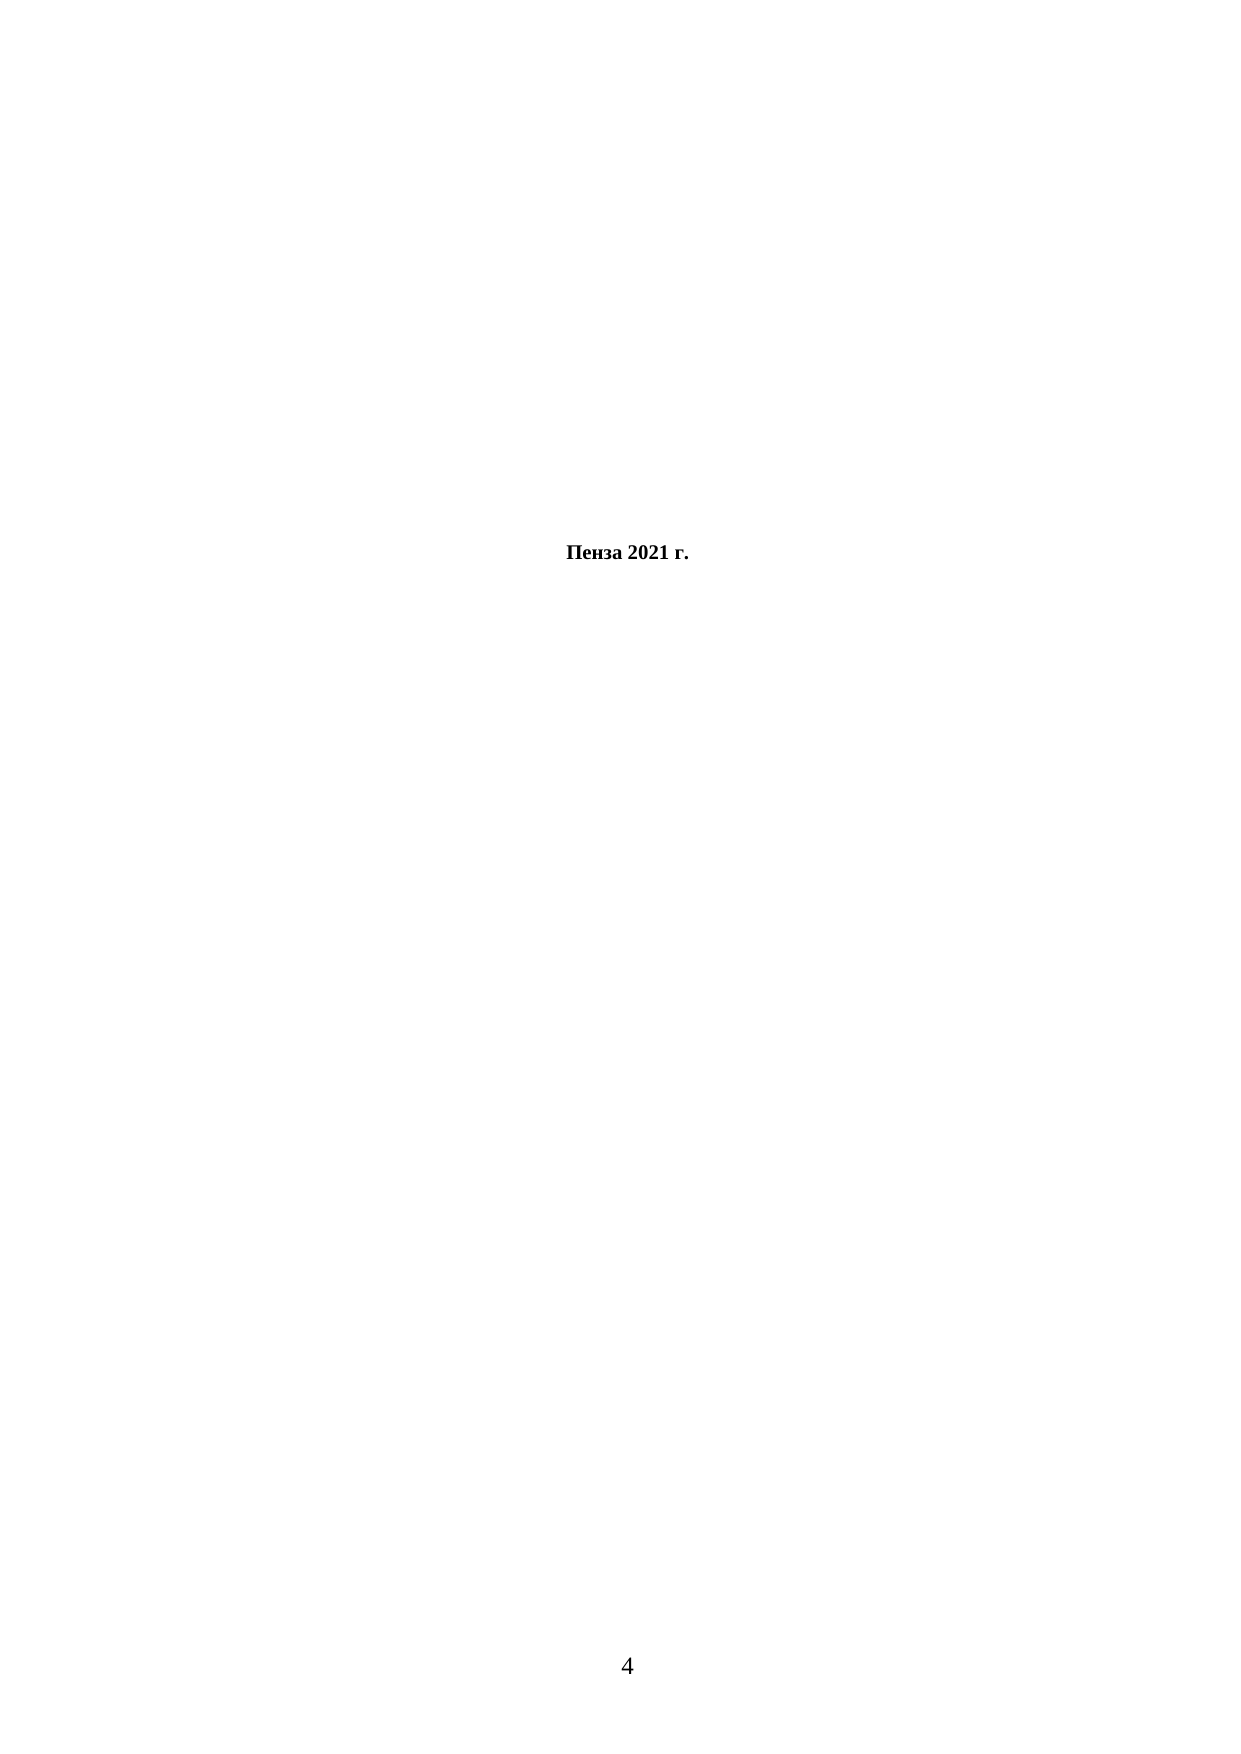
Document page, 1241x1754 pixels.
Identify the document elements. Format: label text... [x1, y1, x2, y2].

text Пенза 2021 г. [89, 540, 1166, 564]
